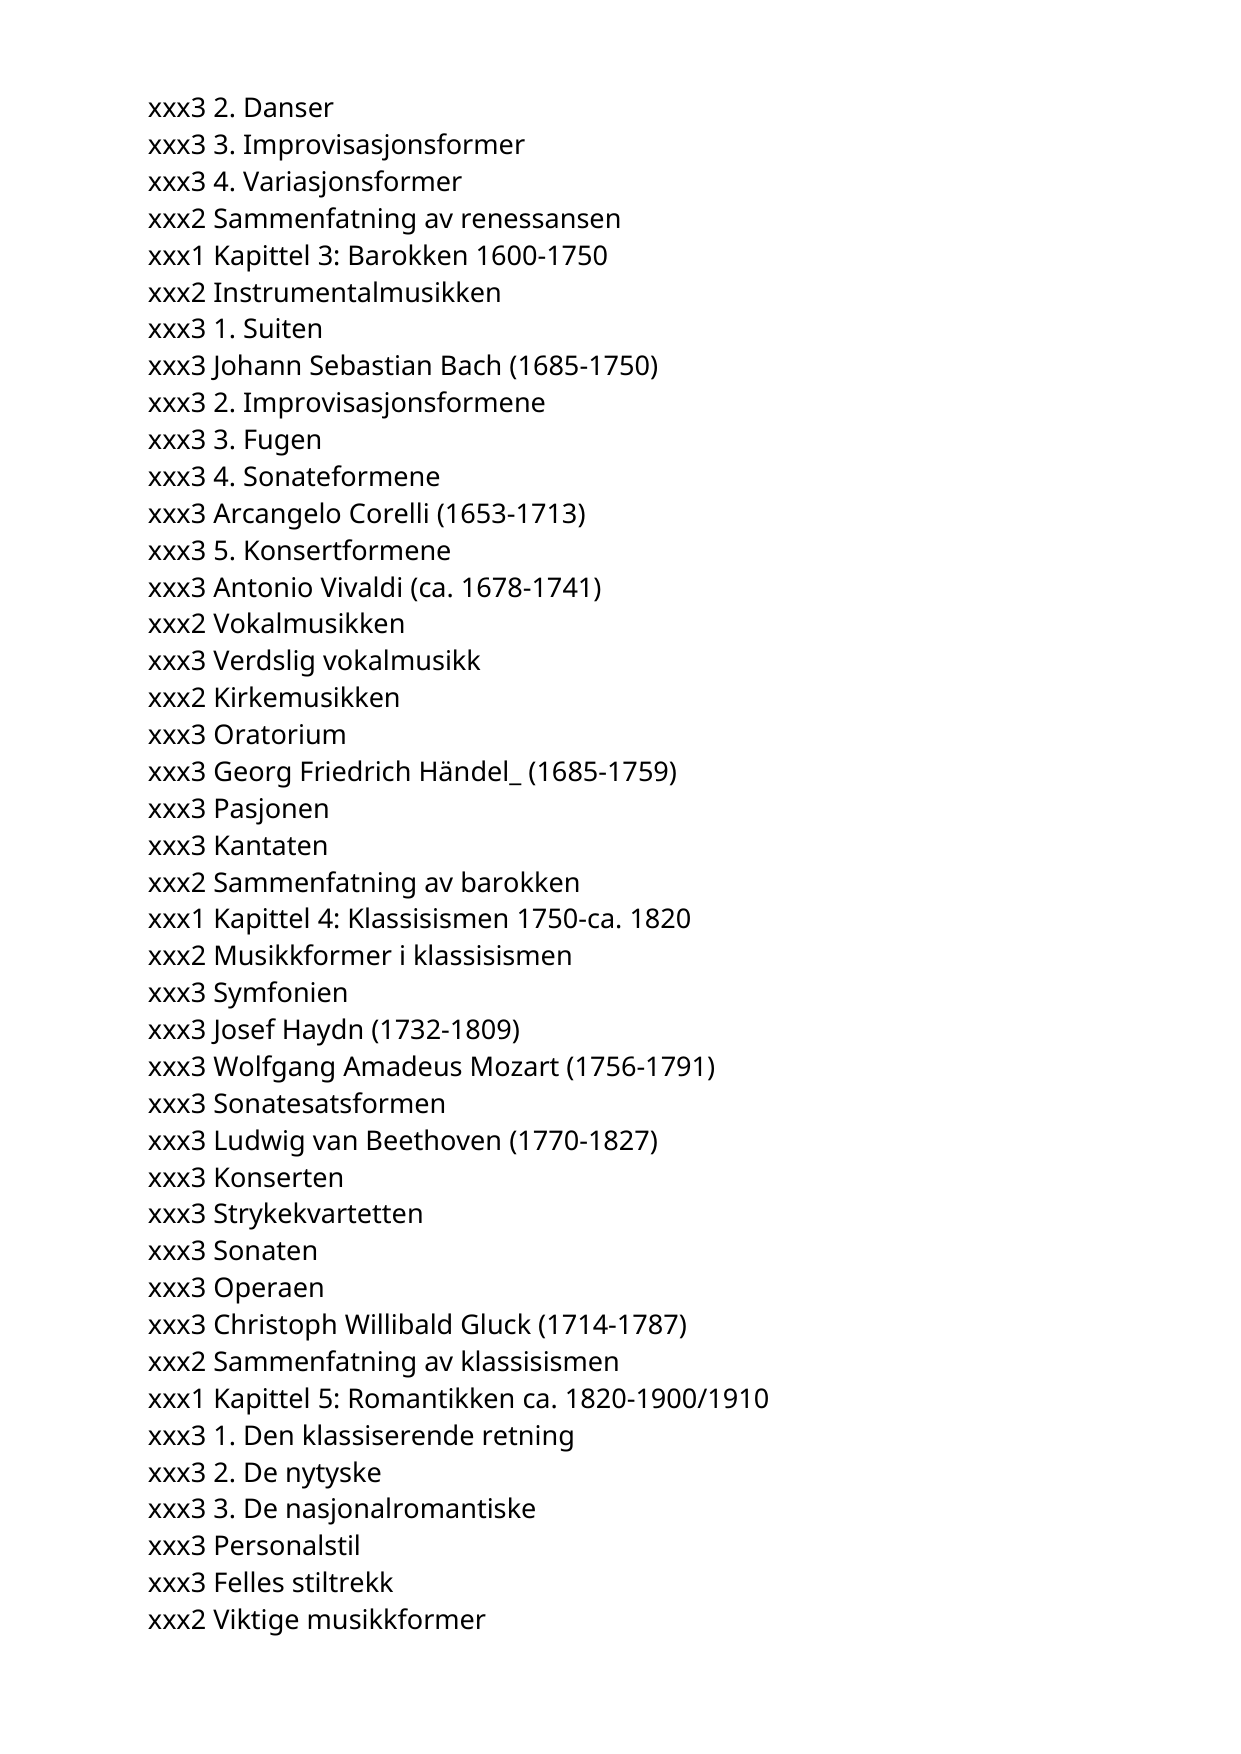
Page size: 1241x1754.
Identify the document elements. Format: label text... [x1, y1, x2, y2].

text xxx2 Instrumentalmusikken [148, 273, 1122, 310]
text xxx2 Sammenfatning av renessansen [148, 199, 1122, 236]
text xxx3 Pasjonen [148, 789, 1122, 826]
text xxx3 Ludwig van Beethoven (1770-1827) [148, 1121, 1122, 1158]
text xxx3 Arcangelo Corelli (1653-1713) [148, 494, 1122, 531]
text xxx3 Antonio Vivaldi (ca. 1678-1741) [148, 568, 1122, 605]
text xxx2 Musikkformer i klassisismen [148, 937, 1122, 974]
text xxx2 Vokalmusikken [148, 605, 1122, 642]
text xxx3 4. Sonateformene [148, 457, 1122, 494]
text xxx2 Viktige musikkformer [148, 1601, 1122, 1637]
text xxx1 Kapittel 3: Barokken 1600-1750 [148, 236, 1122, 273]
text xxx3 Personalstil [148, 1527, 1122, 1564]
text xxx3 1. Suiten [148, 310, 1122, 347]
text xxx3 Verdslig vokalmusikk [148, 642, 1122, 679]
text xxx3 5. Konsertformene [148, 531, 1122, 568]
text xxx3 Felles stiltrekk [148, 1564, 1122, 1601]
text xxx3 Johann Sebastian Bach (1685-1750) [148, 347, 1122, 384]
text xxx3 3. Fugen [148, 421, 1122, 457]
text xxx1 Kapittel 5: Romantikken ca. 1820-1900/1910 [148, 1379, 1122, 1416]
text xxx1 Kapittel 4: Klassisismen 1750-ca. 1820 [148, 900, 1122, 937]
text xxx3 Josef Haydn (1732-1809) [148, 1011, 1122, 1047]
text xxx3 Sonaten [148, 1232, 1122, 1269]
text xxx3 3. Improvisasjonsformer [148, 126, 1122, 162]
text xxx3 Wolfgang Amadeus Mozart (1756-1791) [148, 1047, 1122, 1084]
text xxx3 Konserten [148, 1158, 1122, 1195]
text xxx3 3. De nasjonalromantiske [148, 1490, 1122, 1527]
text xxx3 Oratorium [148, 716, 1122, 752]
text xxx3 Kantaten [148, 826, 1122, 863]
text xxx3 Symfonien [148, 974, 1122, 1011]
text xxx3 1. Den klassiserende retning [148, 1416, 1122, 1453]
text xxx3 Operaen [148, 1269, 1122, 1306]
text xxx3 Georg Friedrich Händel_ (1685-1759) [148, 752, 1122, 789]
text xxx2 Kirkemusikken [148, 679, 1122, 716]
text xxx3 2. De nytyske [148, 1453, 1122, 1490]
text xxx3 Strykekvartetten [148, 1195, 1122, 1232]
text xxx2 Sammenfatning av barokken [148, 863, 1122, 900]
text xxx3 4. Variasjonsformer [148, 162, 1122, 199]
text xxx2 Sammenfatning av klassisismen [148, 1342, 1122, 1379]
text xxx3 Sonatesatsformen [148, 1084, 1122, 1121]
text xxx3 2. Danser [148, 89, 1122, 126]
text xxx3 2. Improvisasjonsformene [148, 384, 1122, 421]
text xxx3 Christoph Willibald Gluck (1714-1787) [148, 1306, 1122, 1342]
